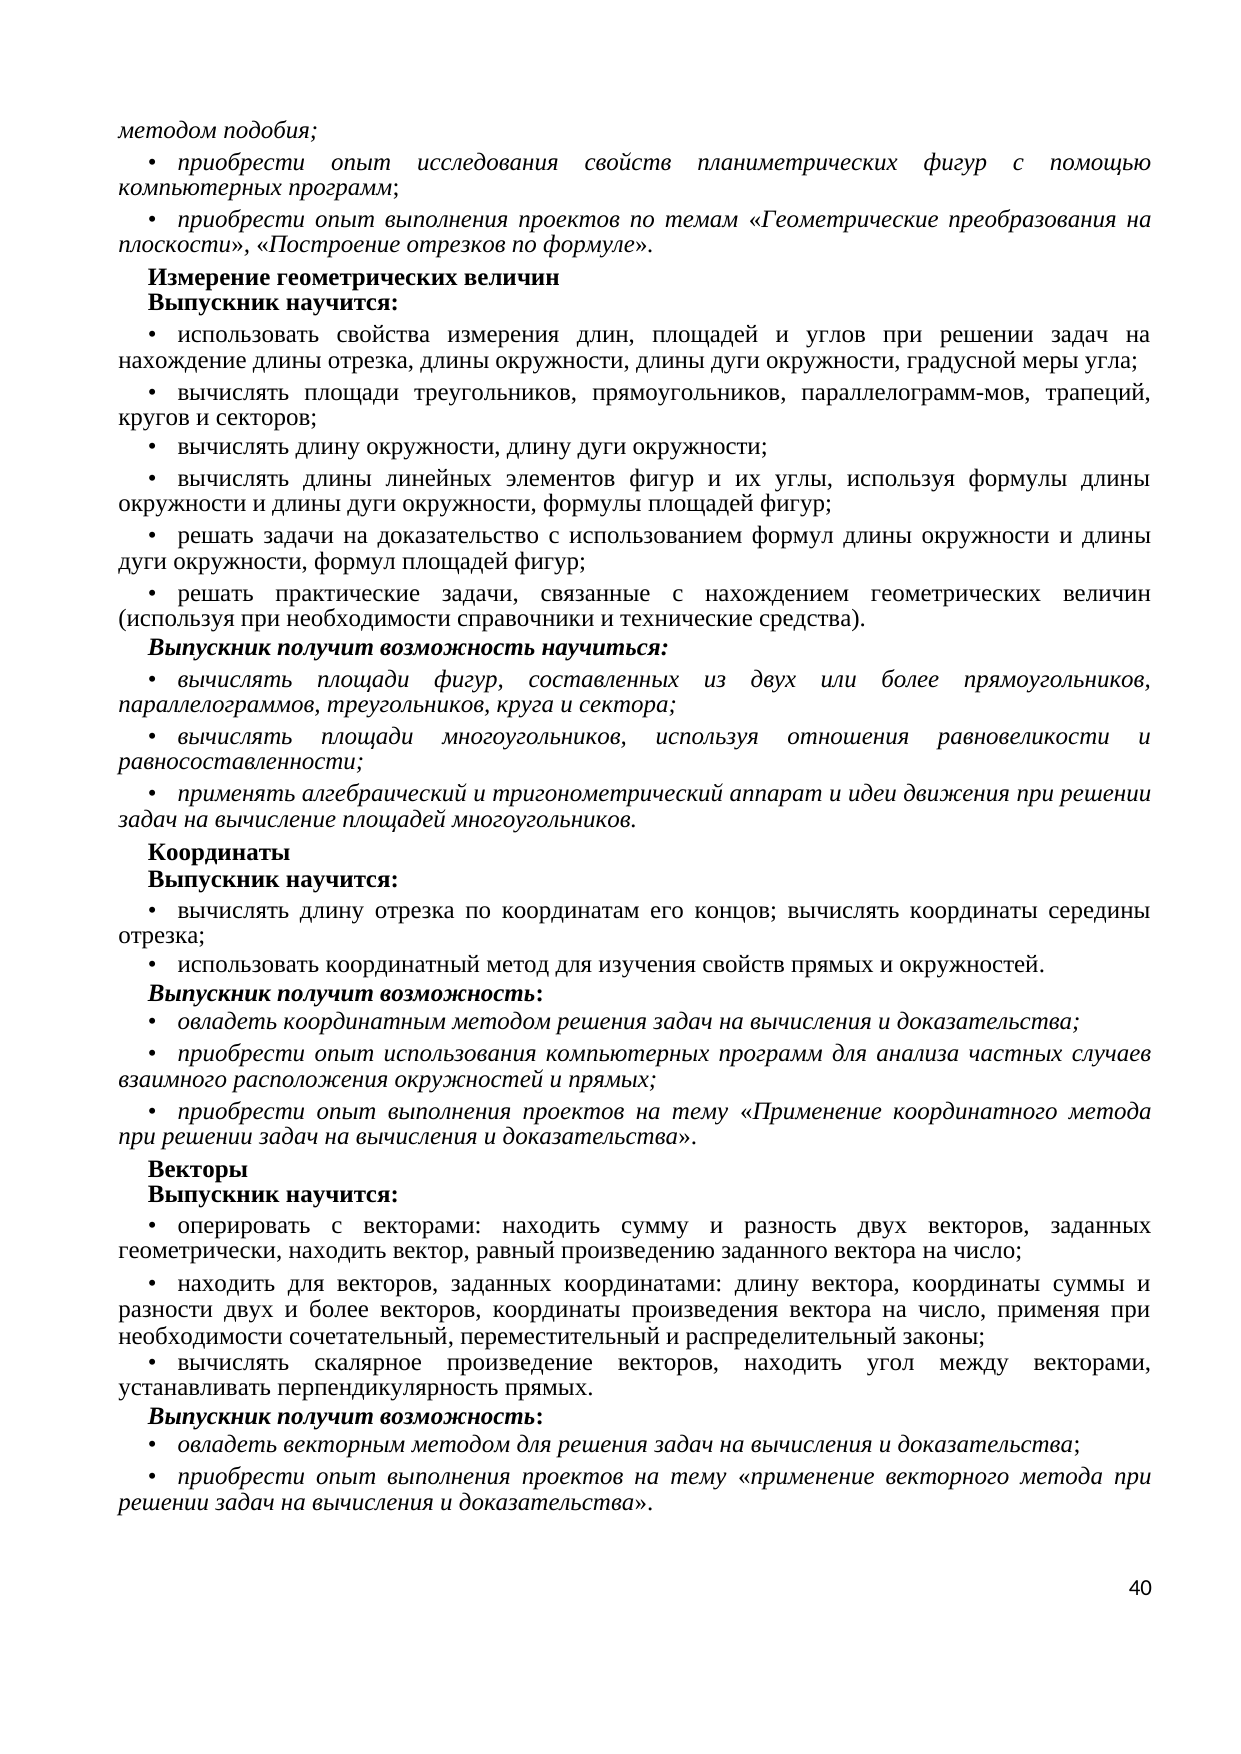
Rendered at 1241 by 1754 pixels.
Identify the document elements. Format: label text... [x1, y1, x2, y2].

list овладеть векторным методом для решения задач на вычисления и доказательства; [118, 1430, 1152, 1458]
text Выпускник научится: [118, 1182, 620, 1207]
list приобрести опыт использования компьютерных программ для анализа частных случаев взаимного расположения окружностей и прямых; [118, 1041, 1152, 1092]
text Измерение геометрических величин [118, 265, 768, 291]
list вычислять скалярное произведение векторов, находить угол между векторами, устанавливать перпендикулярность прямых. [118, 1350, 1152, 1401]
list приобрести опыт выполнения проектов по темам «Геометрические преобразования на плоскости», «Построение отрезков по формуле». [118, 207, 1152, 258]
list вычислять длины линейных элементов фигур и их углы, используя формулы длины окружности и длины дуги окружности, формулы площадей фигур; [118, 466, 1152, 517]
text Векторы [118, 1157, 620, 1182]
text Выпускник получит возможность научиться: [118, 632, 1152, 661]
list вычислять длину отрезка по координатам его концов; вычислять координаты середины отрезка; [118, 898, 1152, 949]
list вычислять площади треугольников, прямоугольников, параллелограмм-мов, трапеций, кругов и секторов; [118, 380, 1152, 431]
list приобрести опыт выполнения проектов на тему «Применение координатного метода при решении задач на вычисления и доказательства». [118, 1099, 1152, 1150]
list оперировать с векторами: находить сумму и разность двух векторов, заданных геометрически, находить вектор, равный произведению заданного вектора на число; [118, 1213, 1152, 1264]
list решать задачи на доказательство с использованием формул длины окружности и длины дуги окружности, формул площадей фигур; [118, 523, 1152, 574]
list вычислять площади фигур, составленных из двух или более прямоугольников, параллелограммов, треугольников, круга и сектора; [118, 667, 1152, 718]
list использовать свойства измерения длин, площадей и углов при решении задач на нахождение длины отрезка, длины окружности, длины дуги окружности, градусной меры угла; [118, 321, 1152, 374]
list вычислять площади многоугольников, используя отношения равновеликости и равносоставленности; [118, 724, 1152, 775]
list приобрести опыт исследования свойств планиметрических фигур с помощью компьютерных программ; [118, 150, 1152, 201]
list находить для векторов, заданных координатами: длину вектора, координаты суммы и разности двух и более векторов, координаты произведения вектора на число, применяя при необходимости сочетательный, переместительный и распределительный законы; [118, 1270, 1152, 1350]
text Выпускник научится: [118, 291, 768, 316]
text Выпускник получит возможность: [118, 1401, 1152, 1430]
text Координаты [118, 839, 591, 866]
list приобрести опыт выполнения проектов на тему «применение векторного метода при решении задач на вычисления и доказательства». [118, 1464, 1152, 1516]
text Выпускник получит возможность: [118, 978, 1152, 1007]
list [118, 118, 1152, 144]
list применять алгебраический и тригонометрический аппарат и идеи движения при решении задач на вычисление площадей многоугольников. [118, 781, 1152, 832]
text Выпускник научится: [118, 866, 591, 892]
list использовать координатный метод для изучения свойств прямых и окружностей. [118, 949, 1152, 978]
list вычислять длину окружности, длину дуги окружности; [118, 431, 1152, 460]
list решать практические задачи, связанные с нахождением геометрических величин (используя при необходимости справочники и технические средства). [118, 581, 1152, 632]
list овладеть координатным методом решения задач на вычисления и доказательства; [118, 1007, 1152, 1035]
